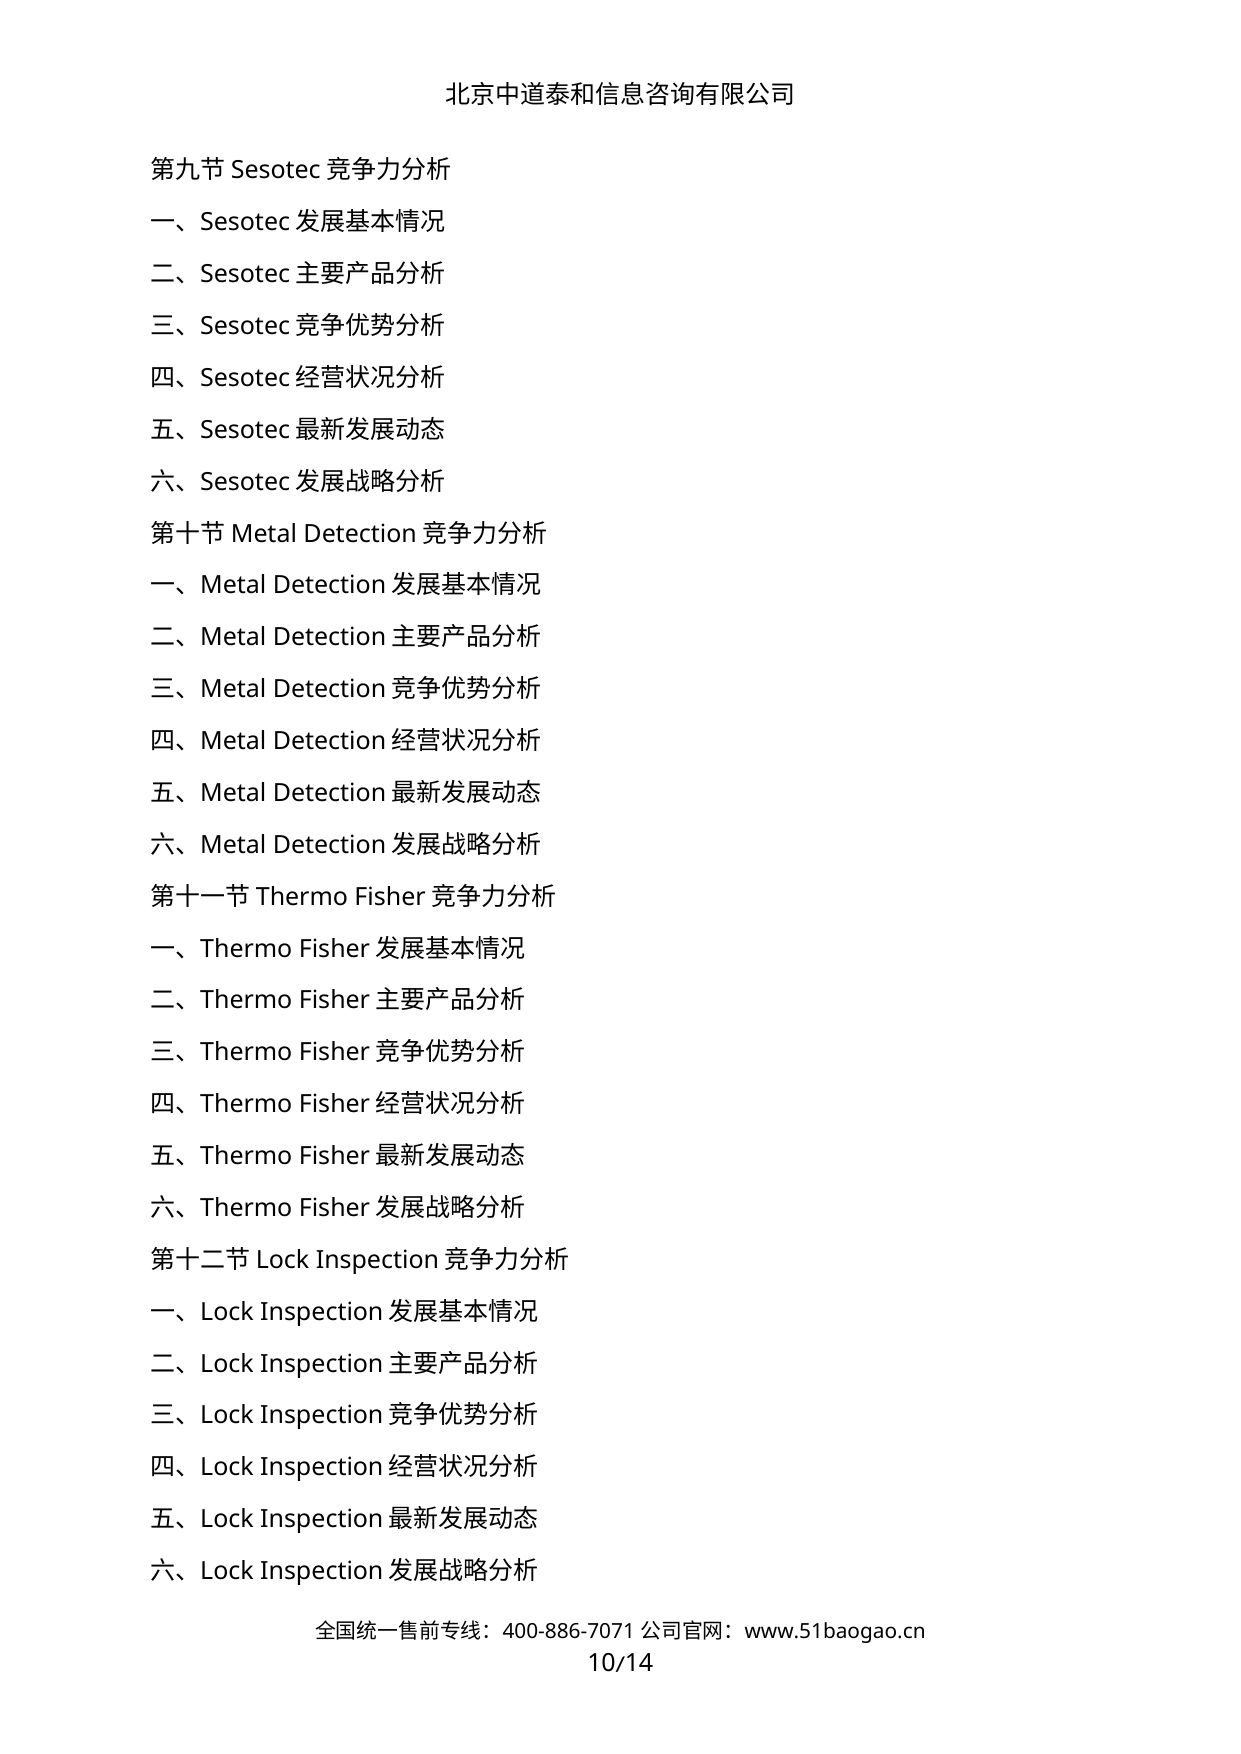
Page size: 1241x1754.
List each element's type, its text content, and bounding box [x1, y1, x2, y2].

text 一、Sesotec发展基本情况 [150, 202, 1090, 238]
text 第九节 Sesotec竞争力分析 [150, 150, 1090, 186]
text 一、Thermo Fisher发展基本情况 [150, 928, 1090, 964]
text 五、Metal Detection最新发展动态 [150, 772, 1090, 809]
text 六、Thermo Fisher发展战略分析 [150, 1187, 1090, 1224]
text 二、Lock Inspection主要产品分析 [150, 1343, 1090, 1379]
text 三、Lock Inspection竞争优势分析 [150, 1395, 1090, 1431]
text 二、Sesotec主要产品分析 [150, 254, 1090, 290]
text 三、Metal Detection竞争优势分析 [150, 669, 1090, 705]
text 五、Lock Inspection最新发展动态 [150, 1499, 1090, 1535]
text 二、Metal Detection主要产品分析 [150, 617, 1090, 653]
text 四、Metal Detection经营状况分析 [150, 721, 1090, 757]
text 四、Thermo Fisher经营状况分析 [150, 1084, 1090, 1120]
text 三、Thermo Fisher竞争优势分析 [150, 1032, 1090, 1068]
text 六、Lock Inspection发展战略分析 [150, 1551, 1090, 1587]
text 六、Sesotec发展战略分析 [150, 461, 1090, 497]
text 六、Metal Detection发展战略分析 [150, 824, 1090, 861]
text 一、Metal Detection发展基本情况 [150, 565, 1090, 601]
text 第十一节 Thermo Fisher竞争力分析 [150, 876, 1090, 912]
text 五、Sesotec最新发展动态 [150, 409, 1090, 446]
text 第十节 Metal Detection竞争力分析 [150, 513, 1090, 549]
text 一、Lock Inspection发展基本情况 [150, 1291, 1090, 1327]
text 四、Sesotec经营状况分析 [150, 357, 1090, 394]
text 五、Thermo Fisher最新发展动态 [150, 1136, 1090, 1172]
text 第十二节 Lock Inspection竞争力分析 [150, 1239, 1090, 1276]
text 二、Thermo Fisher主要产品分析 [150, 980, 1090, 1016]
text 三、Sesotec竞争优势分析 [150, 306, 1090, 342]
text 四、Lock Inspection经营状况分析 [150, 1447, 1090, 1483]
